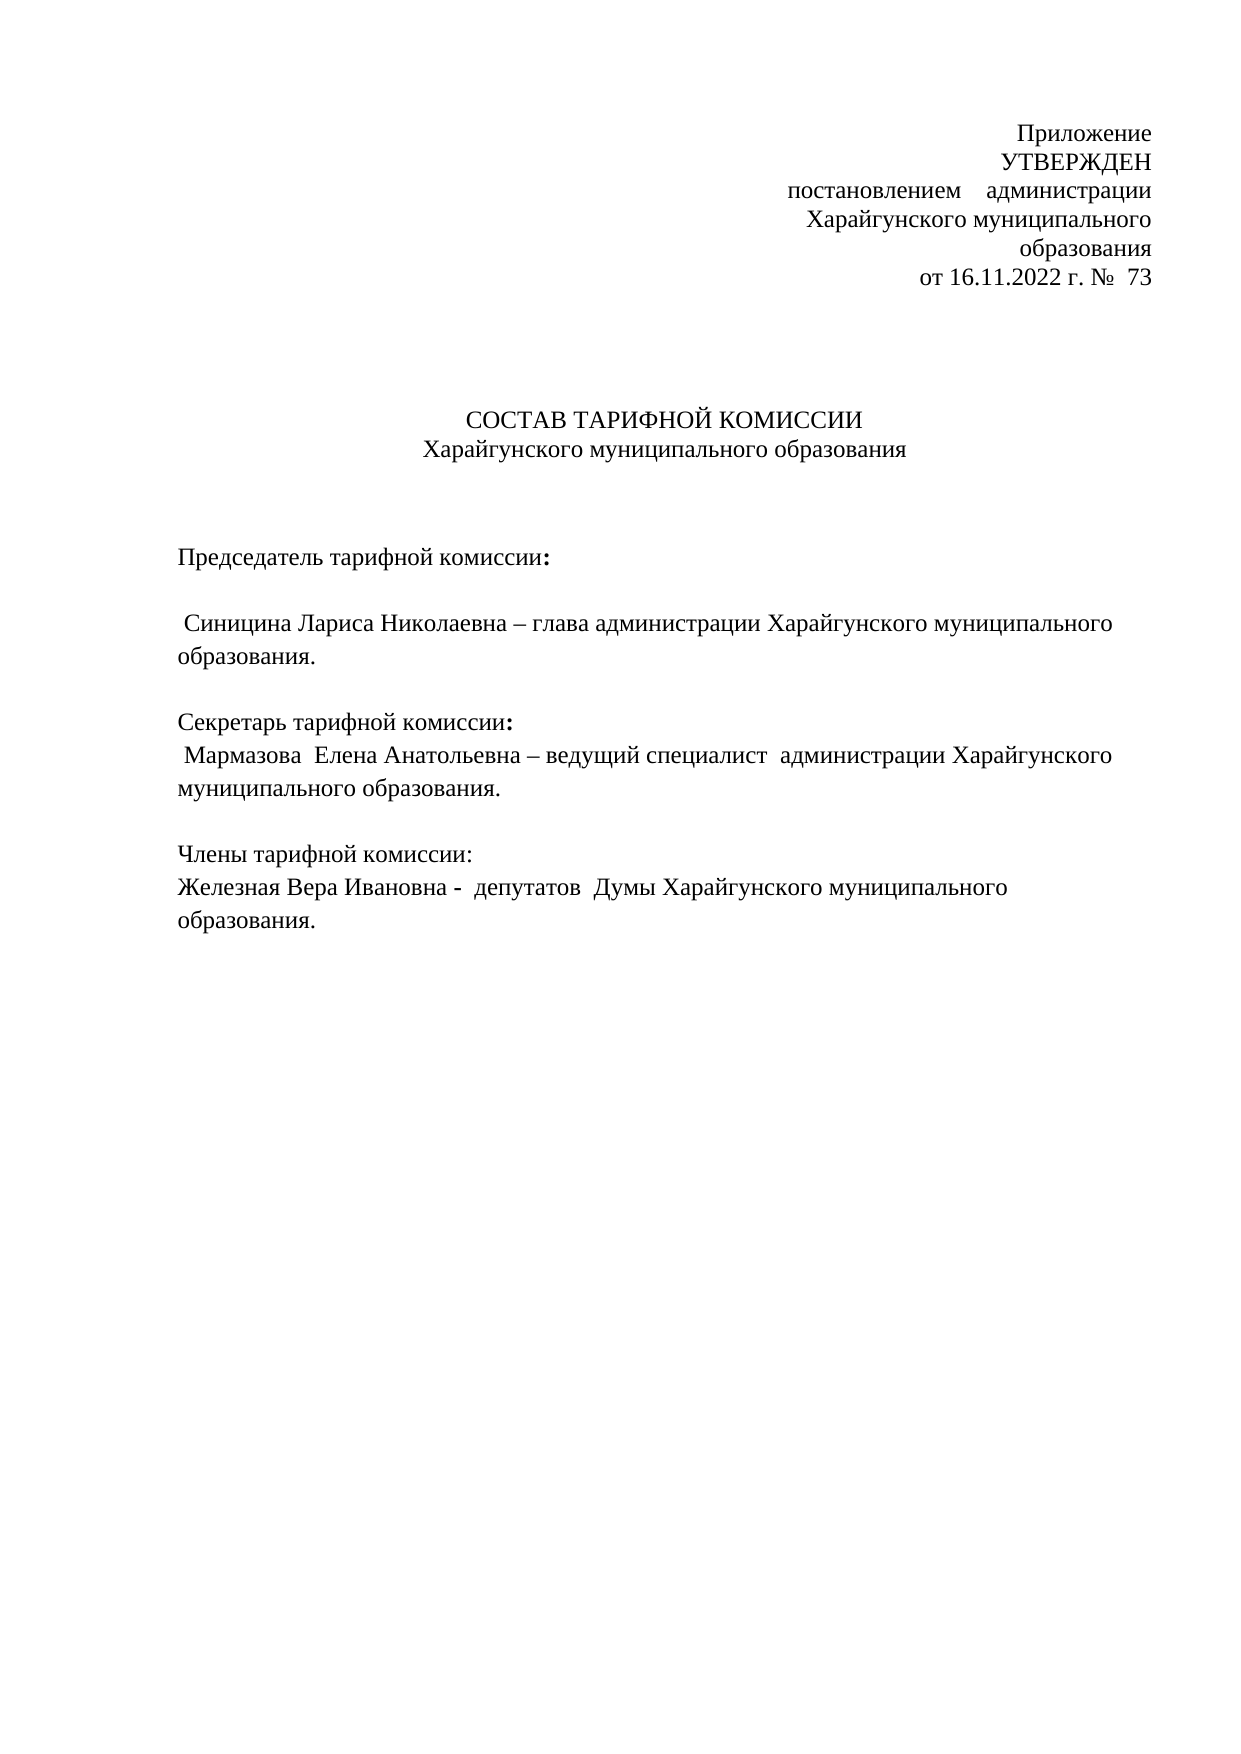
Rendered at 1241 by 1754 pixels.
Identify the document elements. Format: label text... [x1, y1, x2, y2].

text Железная Вера Ивановна - депутатов Думы Харайгунского муниципального образования. [177, 872, 1152, 934]
text от 16.11.2022 г. № 73 [177, 262, 1152, 291]
text Харайгунского муниципального [247, 204, 1152, 233]
text Синицина Лариса Николаевна – глава администрации Харайгунского муниципального образования. [177, 608, 1152, 670]
text Харайгунского муниципального образования [177, 434, 1152, 463]
text Члены тарифной комиссии: [177, 839, 1152, 868]
text УТВЕРЖДЕН [247, 147, 1152, 176]
text СОСТАВ ТАРИФНОЙ КОМИССИИ [177, 406, 1152, 434]
text Секретарь тарифной комиссии: [177, 707, 1152, 736]
text постановлением администрации [177, 176, 1152, 204]
text Мармазова Елена Анатольевна – ведущий специалист администрации Харайгунского муниципального образования. [177, 740, 1152, 802]
text Приложение [247, 118, 1152, 147]
text образования [177, 233, 1152, 262]
text Председатель тарифной комиссии: [177, 542, 1152, 571]
